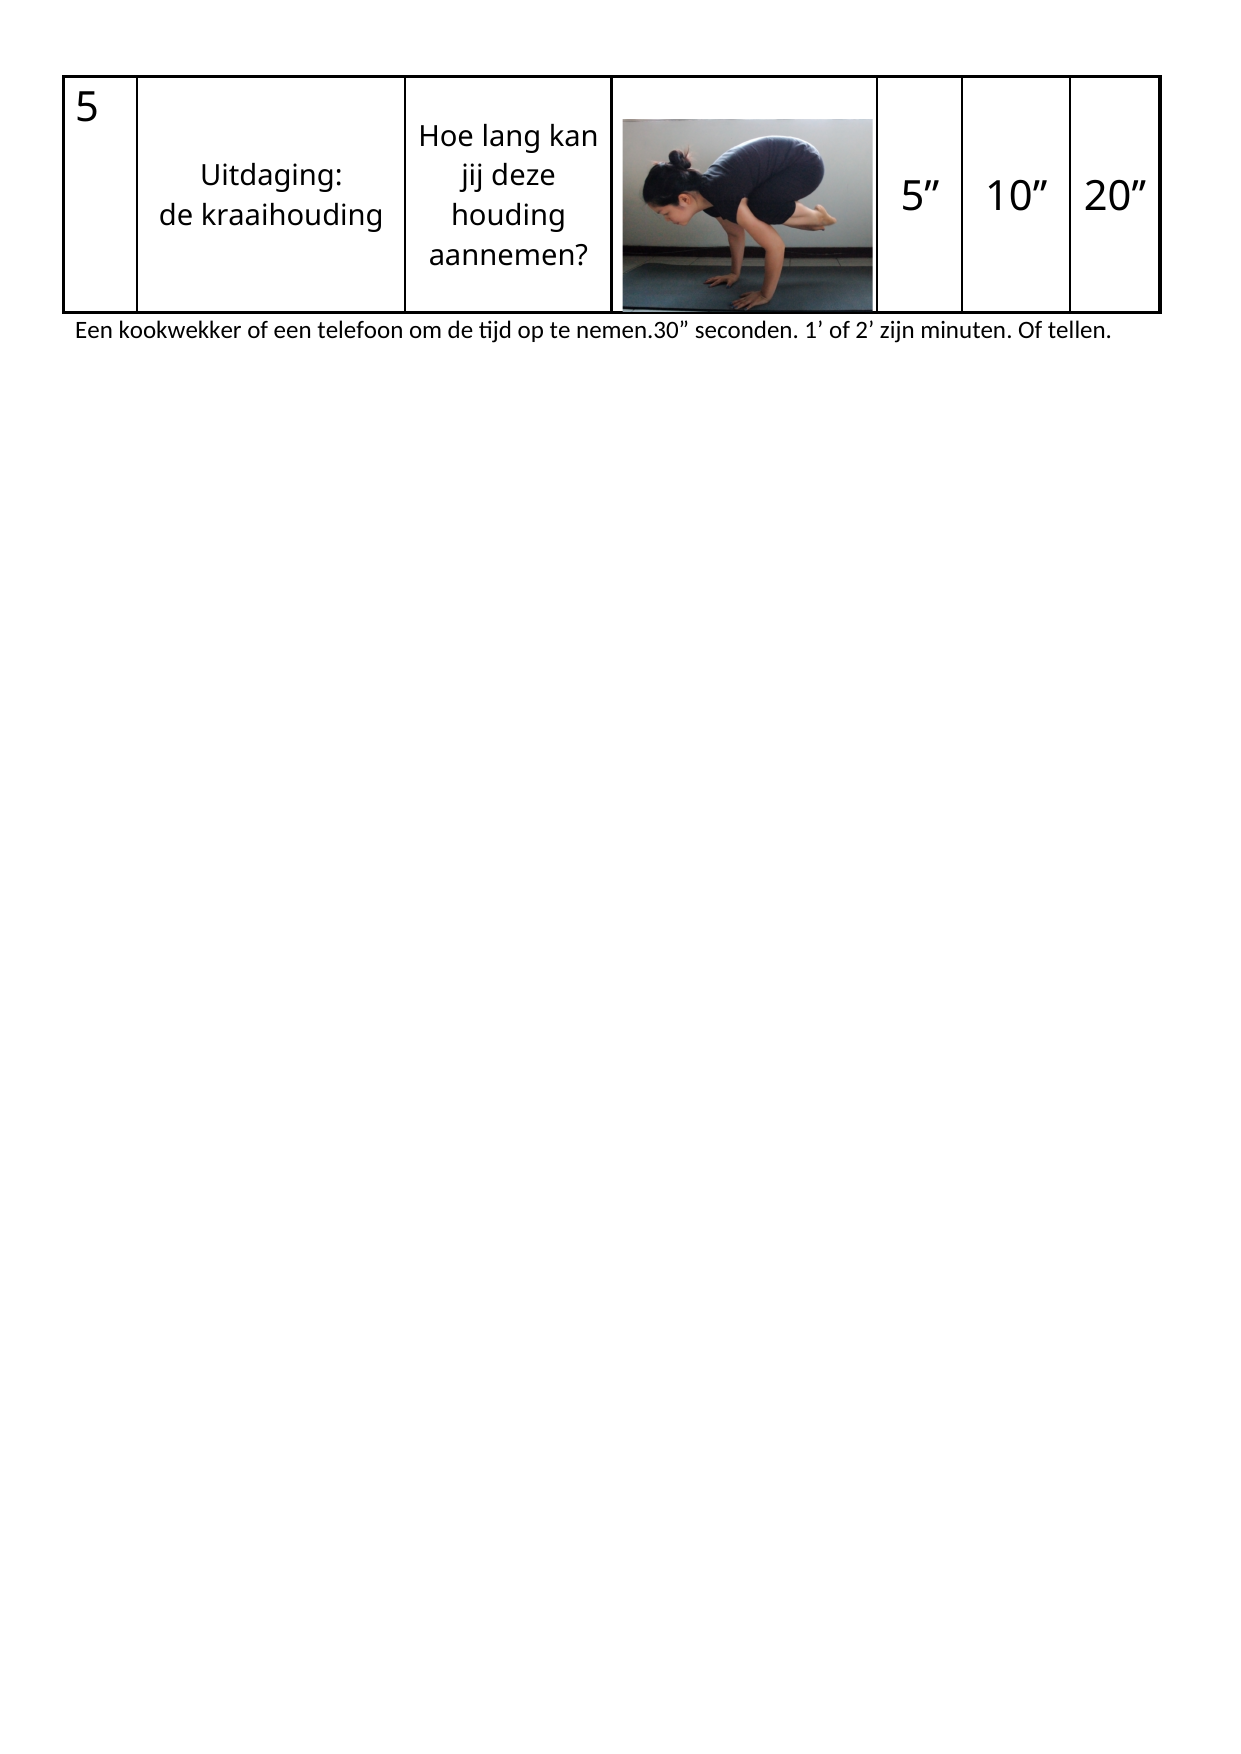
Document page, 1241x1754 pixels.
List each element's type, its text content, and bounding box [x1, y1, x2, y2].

table_cell 20’’ [1071, 78, 1158, 311]
text Een kookwekker of een telefoon om de tijd op te nemen.30” seconden. 1’ of 2’ zijn minuten. Of tellen. [75, 314, 1165, 345]
table_cell 5 [65, 78, 136, 311]
table_cell 5” [878, 78, 961, 311]
table_cell 10’’ [963, 78, 1069, 311]
picture [622, 119, 873, 312]
table_cell Uitdaging: de kraaihouding [138, 78, 404, 311]
table_cell [613, 78, 876, 311]
table_cell Hoe lang kan jij deze houding aannemen? [406, 78, 610, 311]
